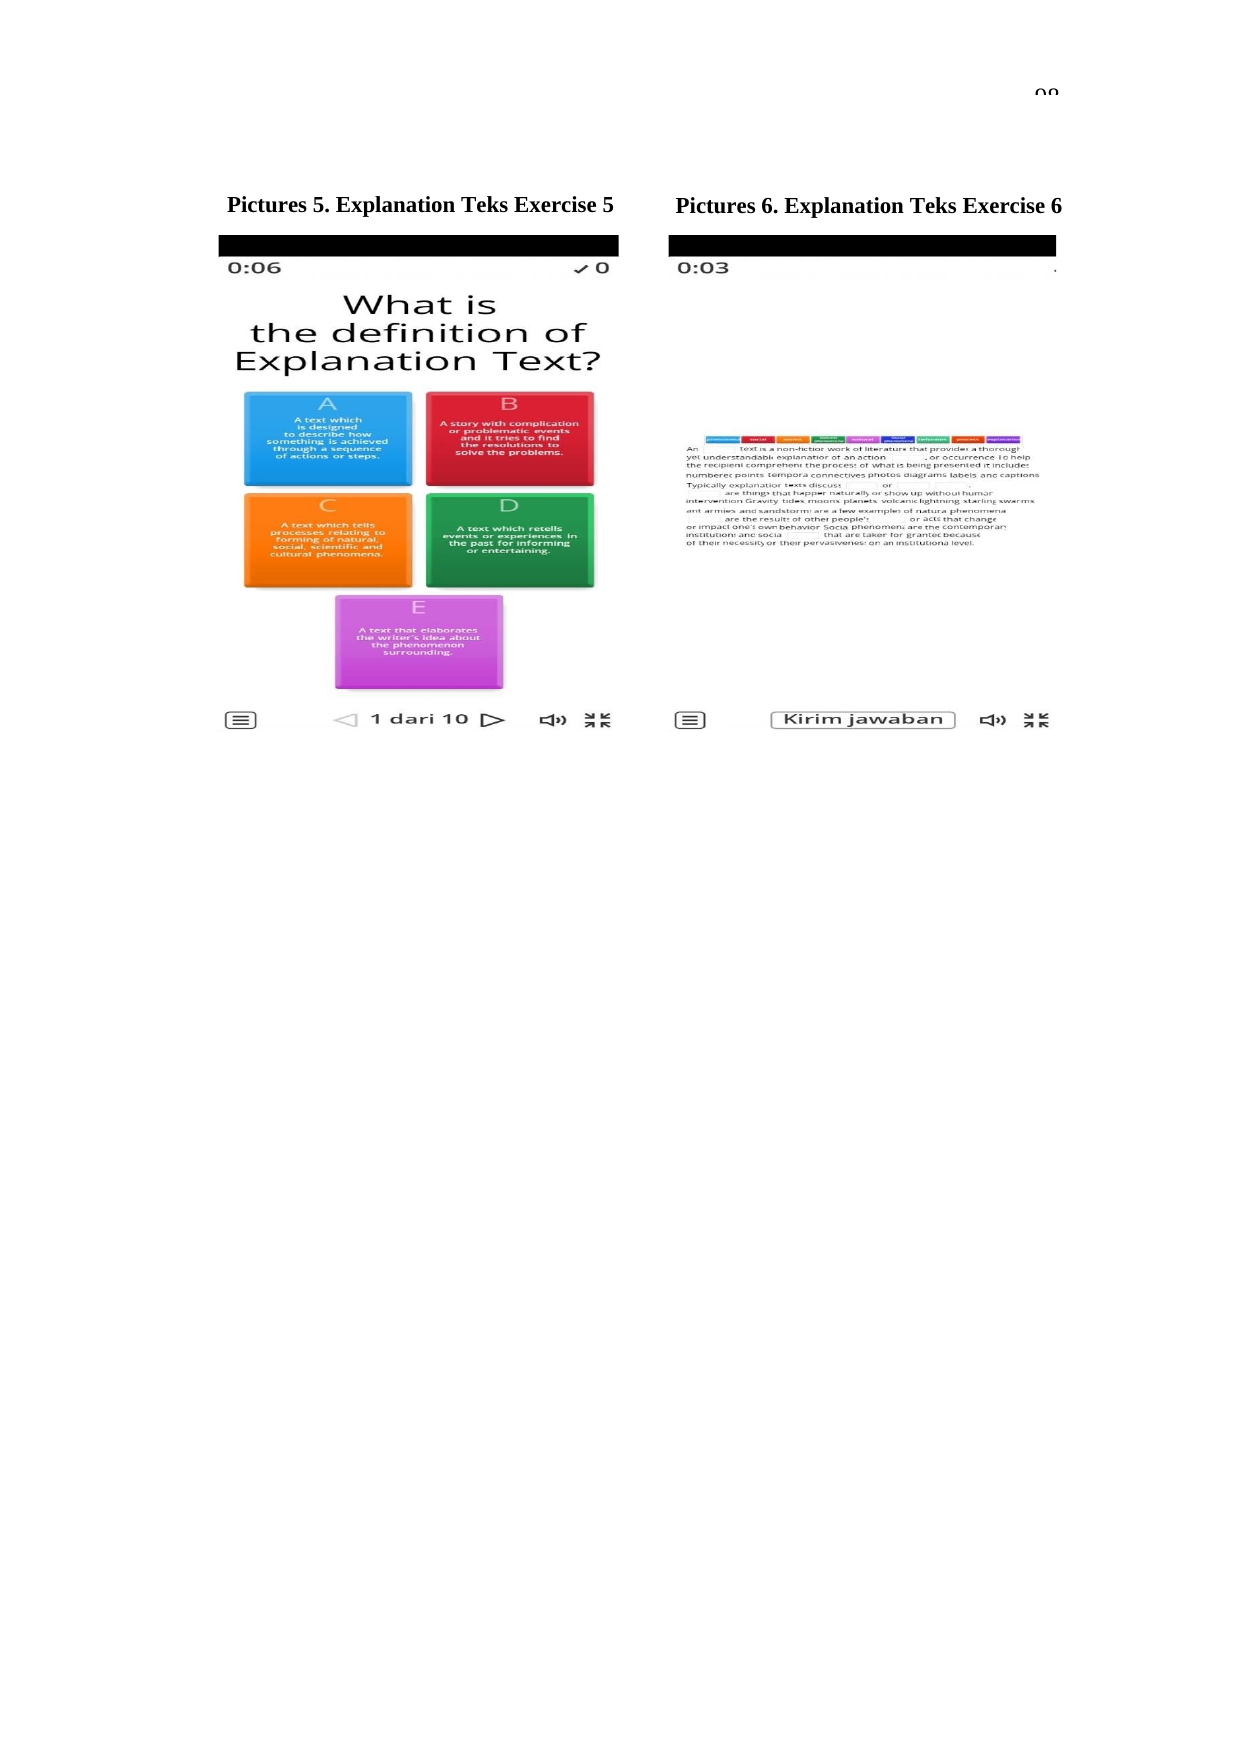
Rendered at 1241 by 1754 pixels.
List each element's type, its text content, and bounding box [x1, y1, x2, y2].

text Pictures 5. Explanation Teks Exercise 5 Pictures 6. Explanation Teks Exercise 6 [227, 191, 1211, 219]
picture [218, 235, 619, 732]
picture [668, 235, 1057, 732]
